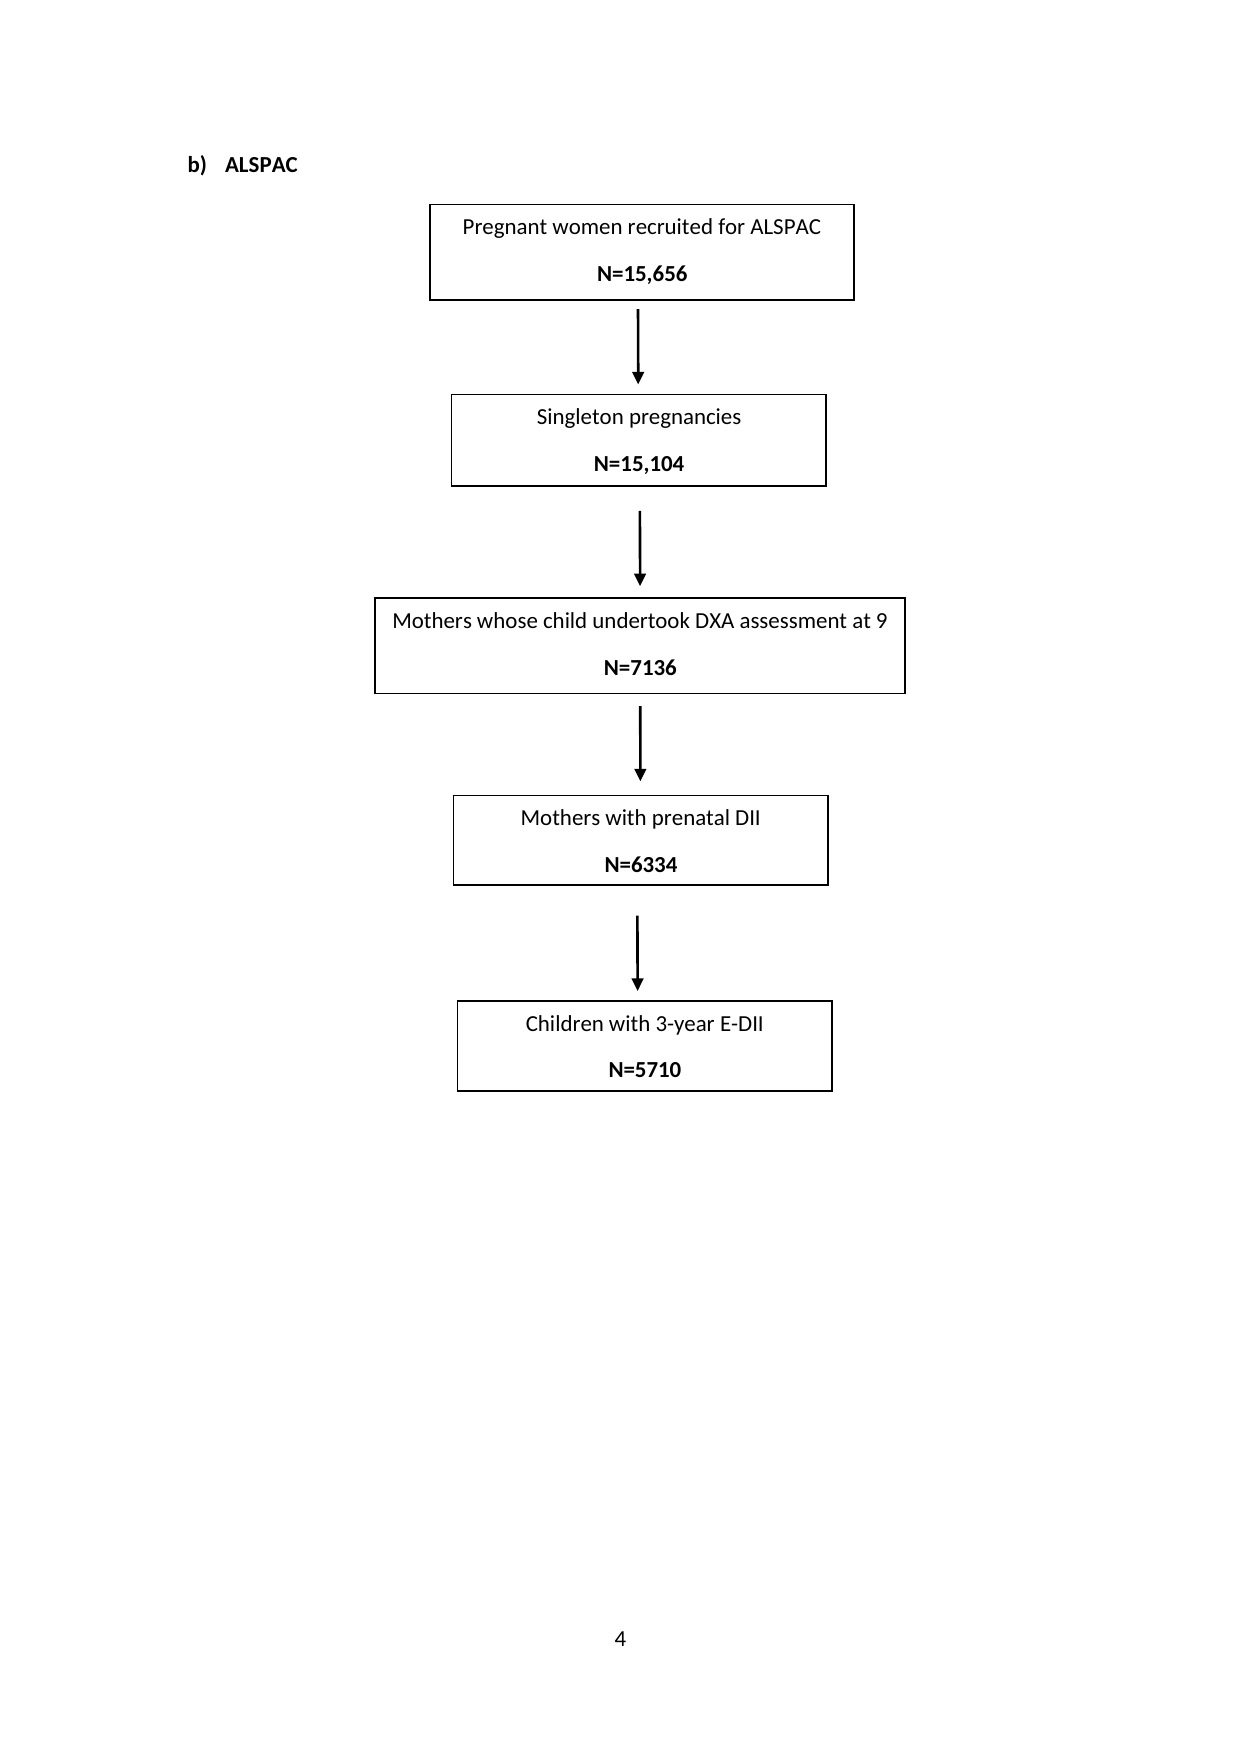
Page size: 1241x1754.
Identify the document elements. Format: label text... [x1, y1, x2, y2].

list ALSPAC [187, 150, 1090, 178]
